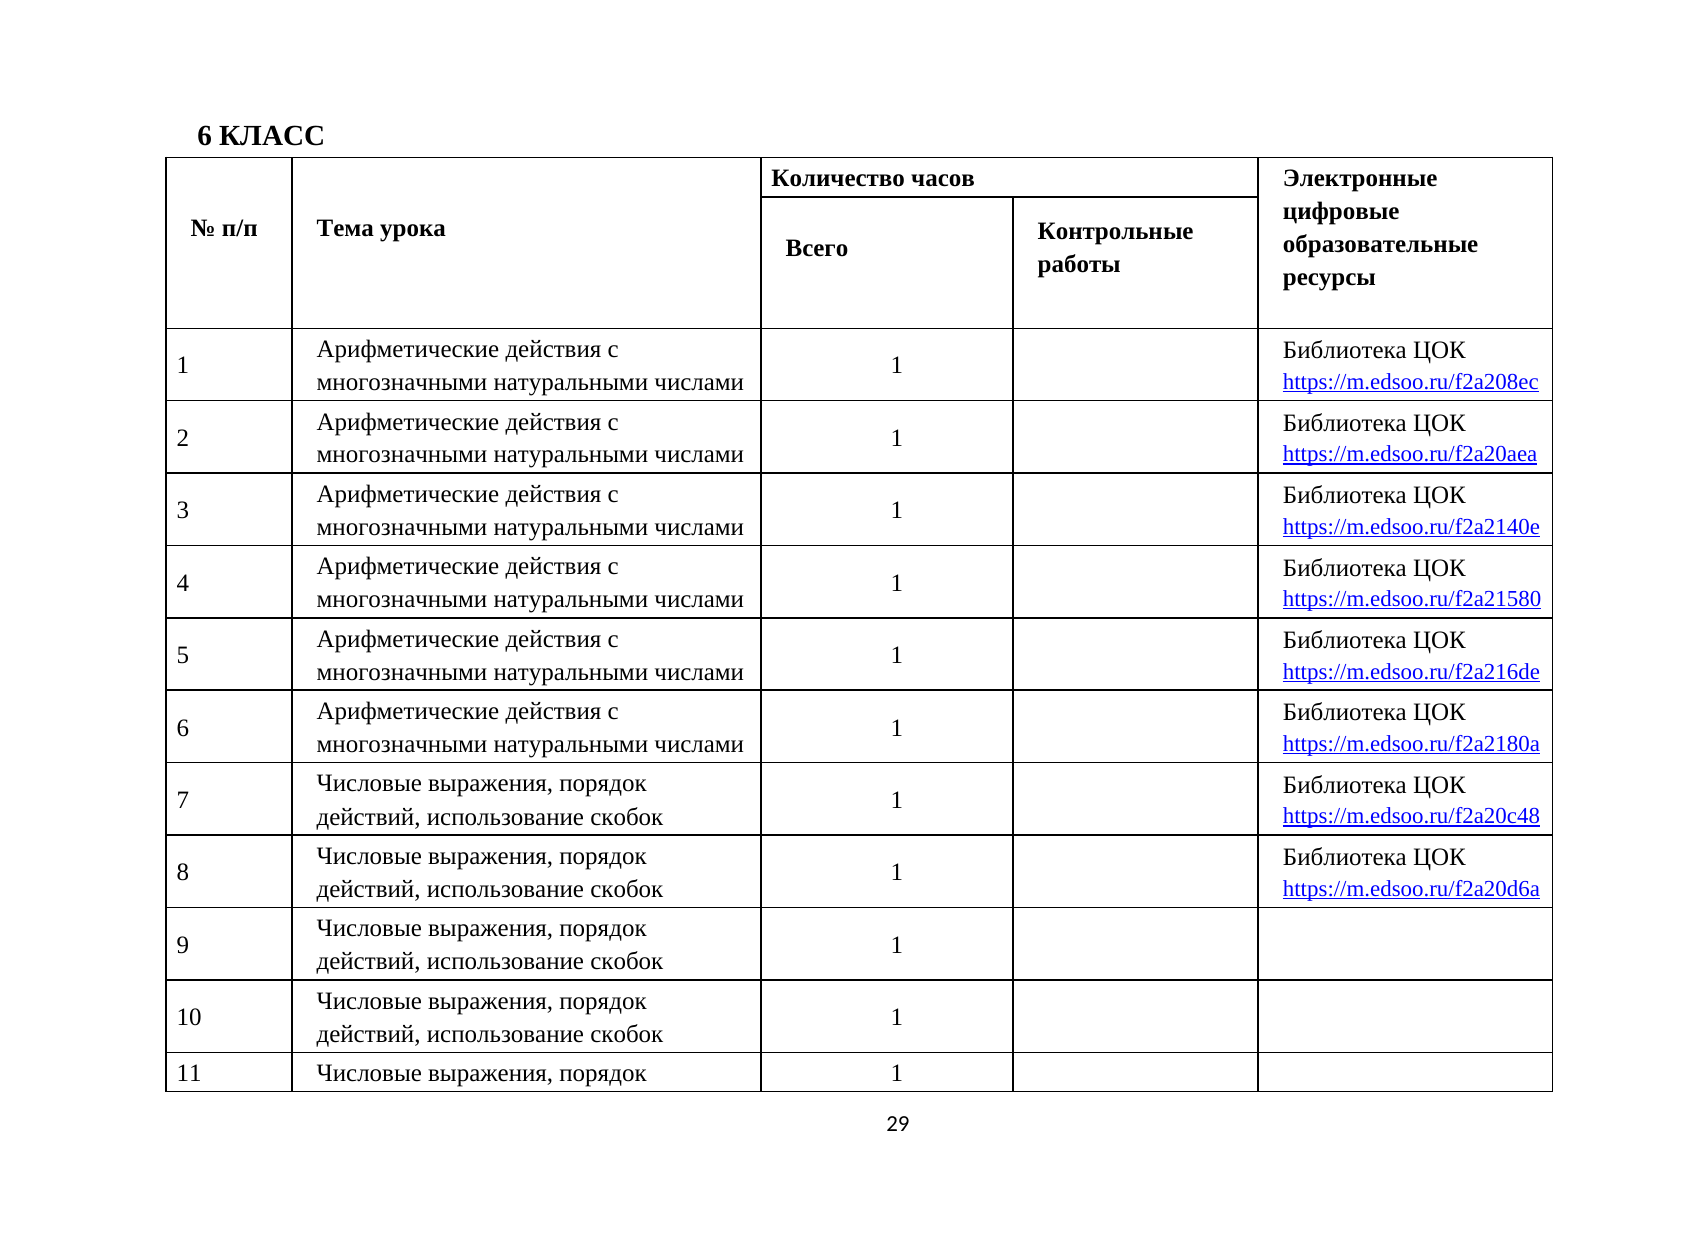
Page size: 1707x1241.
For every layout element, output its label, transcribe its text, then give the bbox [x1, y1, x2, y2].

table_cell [293, 908, 760, 979]
table_cell [1014, 763, 1257, 834]
table_cell [1014, 691, 1257, 762]
table_cell Библиотека ЦОК https://m.edsoo.ru/f2a20c48 [1259, 763, 1552, 834]
table_cell 1 [762, 981, 1012, 1051]
table_cell 1 [762, 329, 1012, 400]
table_cell 6 [167, 691, 291, 762]
table_cell Арифметические действия с многозначными натуральными числами [293, 619, 760, 689]
table_cell Контрольные работы [1014, 198, 1257, 327]
table_cell 7 [167, 763, 291, 834]
table_header Электронные цифровые образовательные ресурсы [1259, 158, 1552, 327]
table_cell 9 [167, 908, 291, 979]
table_cell Арифметические действия с многозначными натуральными числами [293, 691, 760, 762]
table_cell [1259, 981, 1552, 1051]
table_header Количество часов [762, 158, 1257, 196]
table_cell 11 [167, 1053, 291, 1091]
table_cell 1 [762, 474, 1012, 544]
table_cell Библиотека ЦОК https://m.edsoo.ru/f2a21580 [1259, 546, 1552, 617]
table_cell Числовые выражения, порядок действий, использование скобок [293, 763, 760, 834]
table_cell [1014, 836, 1257, 907]
table_cell [1014, 474, 1257, 544]
text 6 КЛАСС [190, 118, 1618, 152]
table_cell 1 [762, 763, 1012, 834]
table_cell 1 [762, 546, 1012, 617]
table_cell [1014, 401, 1257, 472]
table_header № п/п [167, 158, 291, 327]
table_cell 8 [167, 836, 291, 907]
table_cell Библиотека ЦОК https://m.edsoo.ru/f2a2140e [1259, 474, 1552, 544]
table_cell [1014, 981, 1257, 1051]
table_cell 1 [167, 329, 291, 400]
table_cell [293, 1053, 760, 1091]
table_cell 1 [762, 401, 1012, 472]
table_cell Всего [762, 198, 1012, 327]
table_cell [1014, 546, 1257, 617]
table_cell [1014, 619, 1257, 689]
table_cell 2 [167, 401, 291, 472]
table_cell Арифметические действия с многозначными натуральными числами [293, 329, 760, 400]
table_cell [1259, 908, 1552, 979]
table_cell 1 [762, 691, 1012, 762]
table_cell Арифметические действия с многозначными натуральными числами [293, 401, 760, 472]
table_cell 1 [762, 1053, 1012, 1091]
table_cell [1259, 1053, 1552, 1091]
table_cell [1014, 1053, 1257, 1091]
table_cell [1014, 329, 1257, 400]
table_cell 3 [167, 474, 291, 544]
table_cell Арифметические действия с многозначными натуральными числами [293, 546, 760, 617]
table_cell 1 [762, 908, 1012, 979]
table_cell Числовые выражения, порядок действий, использование скобок [293, 836, 760, 907]
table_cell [293, 981, 760, 1051]
table_cell 5 [167, 619, 291, 689]
table_cell Арифметические действия с многозначными натуральными числами [293, 474, 760, 544]
table_cell 1 [762, 619, 1012, 689]
table_header Тема урока [293, 158, 760, 327]
table_cell Библиотека ЦОК https://m.edsoo.ru/f2a216de [1259, 619, 1552, 689]
table_cell 4 [167, 546, 291, 617]
table_cell 10 [167, 981, 291, 1051]
table_cell Библиотека ЦОК https://m.edsoo.ru/f2a20aea [1259, 401, 1552, 472]
table_cell Библиотека ЦОК https://m.edsoo.ru/f2a208ec [1259, 329, 1552, 400]
table_cell 1 [762, 836, 1012, 907]
table_cell Библиотека ЦОК https://m.edsoo.ru/f2a20d6a [1259, 836, 1552, 907]
table_cell Библиотека ЦОК https://m.edsoo.ru/f2a2180a [1259, 691, 1552, 762]
table_cell [1014, 908, 1257, 979]
